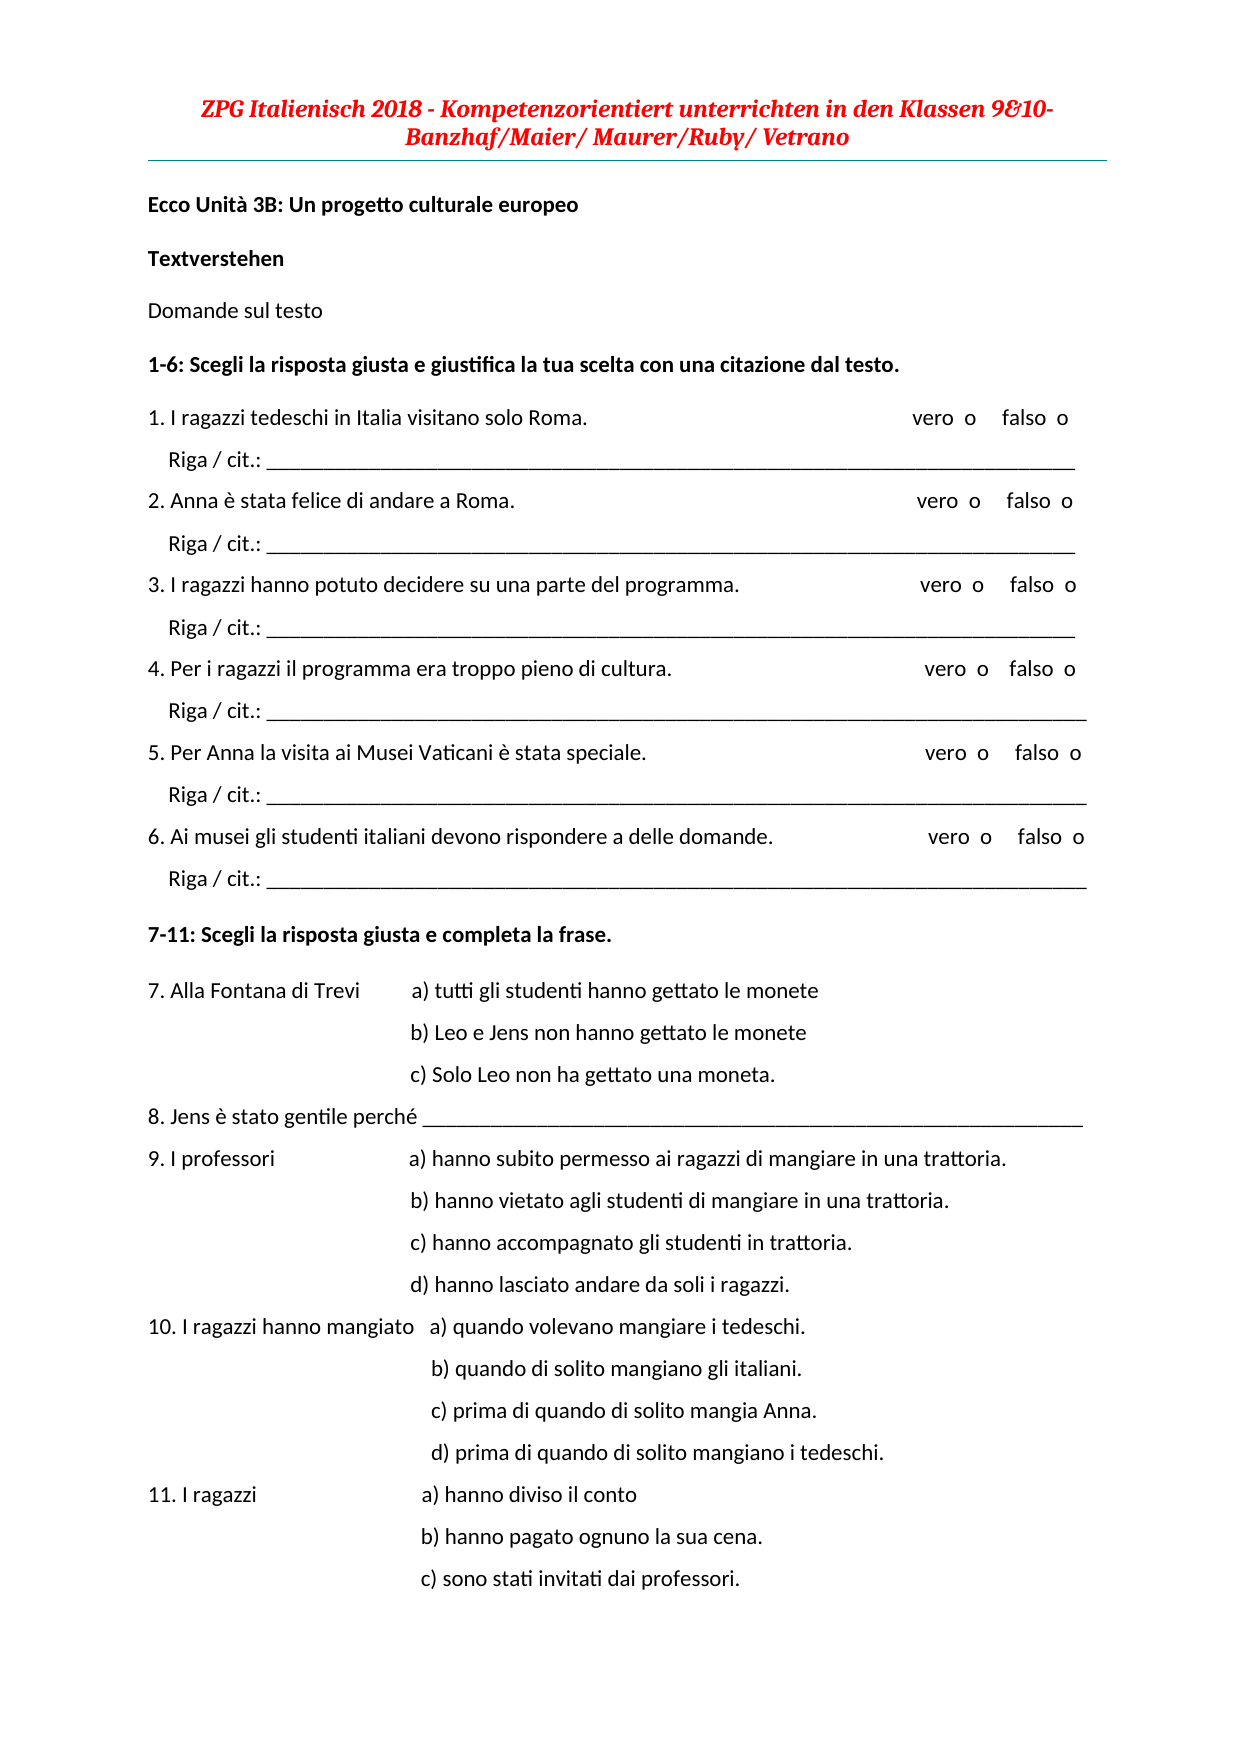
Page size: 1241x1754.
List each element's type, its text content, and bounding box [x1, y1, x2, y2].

text 8. Jens è stato gentile perché __________________________________________________________ [148, 1102, 1093, 1131]
text 11. I ragazzi a) hanno diviso il conto [148, 1480, 1093, 1508]
text 5. Per Anna la visita ai Musei Vaticani è stata speciale. vero o falso o [148, 738, 1093, 767]
text c) sono stati invitati dai professori. [148, 1564, 1093, 1592]
text b) hanno pagato ognuno la sua cena. [148, 1522, 1093, 1550]
text Riga / cit.: _______________________________________________________________________ [148, 529, 1093, 557]
text c) hanno accompagnato gli studenti in trattoria. [148, 1228, 1093, 1256]
text 6. Ai musei gli studenti italiani devono rispondere a delle domande. vero o falso o [148, 822, 1093, 851]
text 2. Anna è stata felice di andare a Roma. vero o falso o [148, 487, 1093, 515]
text 7-11: Scegli la risposta giusta e completa la frase. [148, 921, 1093, 948]
text d) hanno lasciato andare da soli i ragazzi. [148, 1270, 1093, 1298]
text 7. Alla Fontana di Trevi a) tutti gli studenti hanno gettato le monete [148, 977, 1093, 1004]
text Riga / cit.: ________________________________________________________________________ [148, 864, 1093, 892]
text Domande sul testo [148, 297, 1093, 325]
text Riga / cit.: ________________________________________________________________________ [148, 697, 1093, 724]
text d) prima di quando di solito mangiano i tedeschi. [148, 1438, 1093, 1466]
text 1-6: Scegli la risposta giusta e giustifica la tua scelta con una citazione dal testo. [148, 350, 1093, 378]
text Riga / cit.: _______________________________________________________________________ [148, 445, 1093, 473]
text c) Solo Leo non ha gettato una moneta. [148, 1061, 1093, 1088]
text b) quando di solito mangiano gli italiani. [148, 1354, 1093, 1382]
text Riga / cit.: ________________________________________________________________________ [148, 781, 1093, 808]
text 3. I ragazzi hanno potuto decidere su una parte del programma. vero o falso o [148, 571, 1093, 599]
text 4. Per i ragazzi il programma era troppo pieno di cultura. vero o falso o [148, 654, 1093, 683]
text Ecco Unità 3B: Un progetto culturale europeo [148, 191, 1093, 219]
text Textverstehen [148, 244, 1093, 272]
text c) prima di quando di solito mangia Anna. [148, 1396, 1093, 1424]
text 9. I professori a) hanno subito permesso ai ragazzi di mangiare in una trattoria. [148, 1144, 1093, 1172]
text b) hanno vietato agli studenti di mangiare in una trattoria. [148, 1186, 1093, 1214]
text b) Leo e Jens non hanno gettato le monete [148, 1018, 1093, 1047]
text Riga / cit.: _______________________________________________________________________ [148, 613, 1093, 641]
text 1. I ragazzi tedeschi in Italia visitano solo Roma. vero o falso o [148, 403, 1093, 431]
text 10. I ragazzi hanno mangiato a) quando volevano mangiare i tedeschi. [148, 1312, 1093, 1340]
